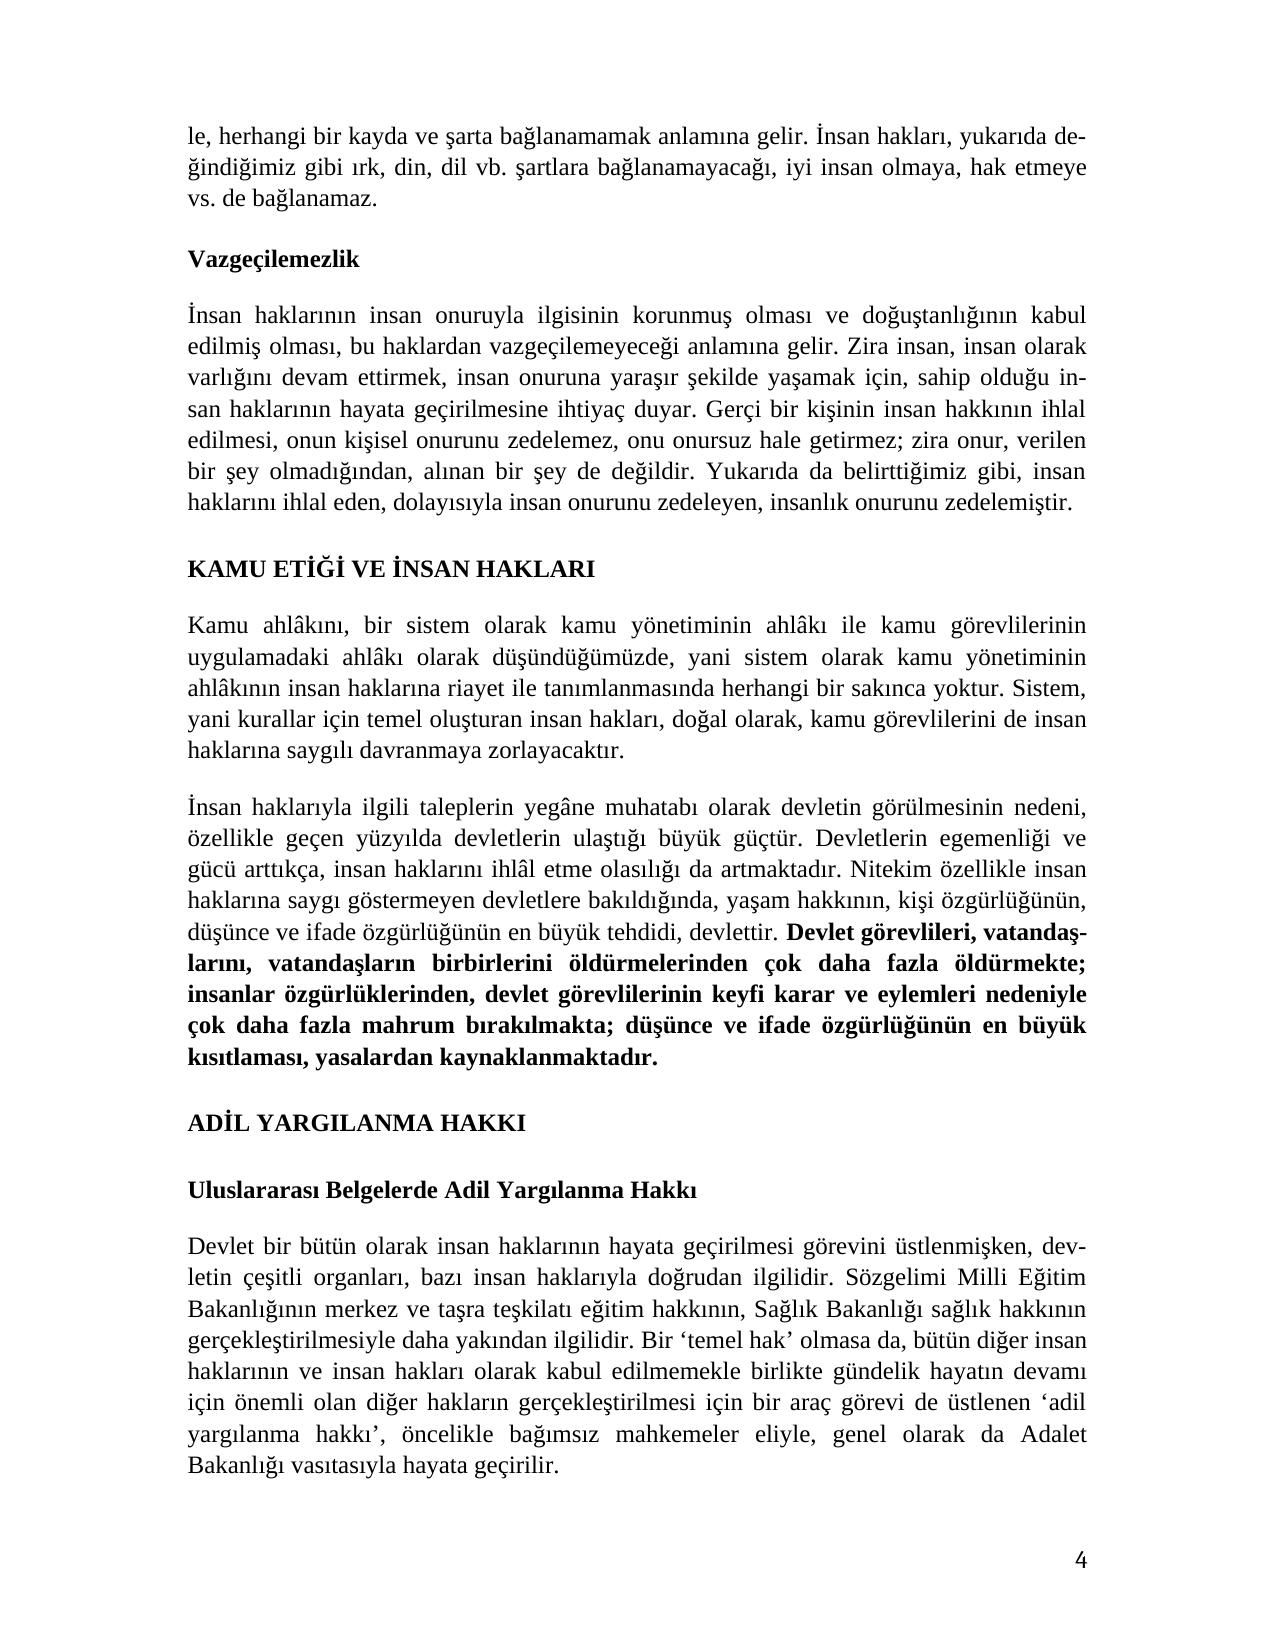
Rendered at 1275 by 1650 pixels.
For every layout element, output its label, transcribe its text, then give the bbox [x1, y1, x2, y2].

text Kamu ahlâkını, bir sistem olarak kamu yönetiminin ahlâkı ile kamu görevlilerinin uygulamadaki ahlâkı olarak düşündüğümüzde, yani sistem olarak kamu yönetiminin ahlâkının insan haklarına riayet ile tanımlanmasında herhangi bir sakınca yoktur. Sistem, yani kurallar için temel oluşturan insan hakları, doğal olarak, kamu görevlilerini de insan haklarına saygılı davranmaya zorlayacaktır. [187, 608, 1087, 764]
text ADİL YARGILANMA HAKKI [187, 1095, 1087, 1137]
text Devlet bir bütün olarak insan haklarının hayata geçirilmesi görevini üstlenmişken, dev- letin çeşitli organları, bazı insan haklarıyla doğrudan ilgilidir. Sözgelimi Milli Eğitim Bakanlığının merkez ve taşra teşkilatı eğitim hakkının, Sağlık Bakanlığı sağlık hakkının gerçekleştirilmesiyle daha yakından ilgilidir. Bir ‘temel hak’ olmasa da, bütün diğer insan haklarının ve insan hakları olarak kabul edilmemekle birlikte gündelik hayatın devamı için önemli olan diğer hakların gerçekleştirilmesi için bir araç görevi de üstlenen ‘adil yargılanma hakkı’, öncelikle bağımsız mahkemeler eliyle, genel olarak da Adalet Bakanlığı vasıtasıyla hayata geçirilir. [187, 1229, 1087, 1479]
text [187, 118, 1087, 212]
text İnsan haklarının insan onuruyla ilgisinin korunmuş olması ve doğuştanlığının kabul edilmiş olması, bu haklardan vazgeçilemeyeceği anlamına gelir. Zira insan, insan olarak varlığını devam ettirmek, insan onuruna yaraşır şekilde yaşamak için, sahip olduğu in- san haklarının hayata geçirilmesine ihtiyaç duyar. Gerçi bir kişinin insan hakkının ihlal edilmesi, onun kişisel onurunu zedelemez, onu onursuz hale getirmez; zira onur, verilen bir şey olmadığından, alınan bir şey de değildir. Yukarıda da belirttiğimiz gibi, insan haklarını ihlal eden, dolayısıyla insan onurunu zedeleyen, insanlık onurunu zedelemiştir. [187, 297, 1087, 516]
text İnsan haklarıyla ilgili taleplerin yegâne muhatabı olarak devletin görülmesinin nedeni, özellikle geçen yüzyılda devletlerin ulaştığı büyük güçtür. Devletlerin egemenliği ve gücü arttıkça, insan haklarını ihlâl etme olasılığı da artmaktadır. Nitekim özellikle insan haklarına saygı göstermeyen devletlere bakıldığında, yaşam hakkının, kişi özgürlüğünün, düşünce ve ifade özgürlüğünün en büyük tehdidi, devlettir. Devlet görevlileri, vatandaş- larını, vatandaşların birbirlerini öldürmelerinden çok daha fazla öldürmekte; insanlar özgürlüklerinden, devlet görevlilerinin keyfi karar ve eylemleri nedeniyle çok daha fazla mahrum bırakılmakta; düşünce ve ifade özgürlüğünün en büyük kısıtlaması, yasalardan kaynaklanmaktadır. [187, 789, 1087, 1070]
text KAMU ETİĞİ VE İNSAN HAKLARI [187, 541, 1087, 583]
text Vazgeçilemezlik [187, 237, 1087, 272]
text Uluslararası Belgelerde Adil Yargılanma Hakkı [187, 1162, 1087, 1204]
